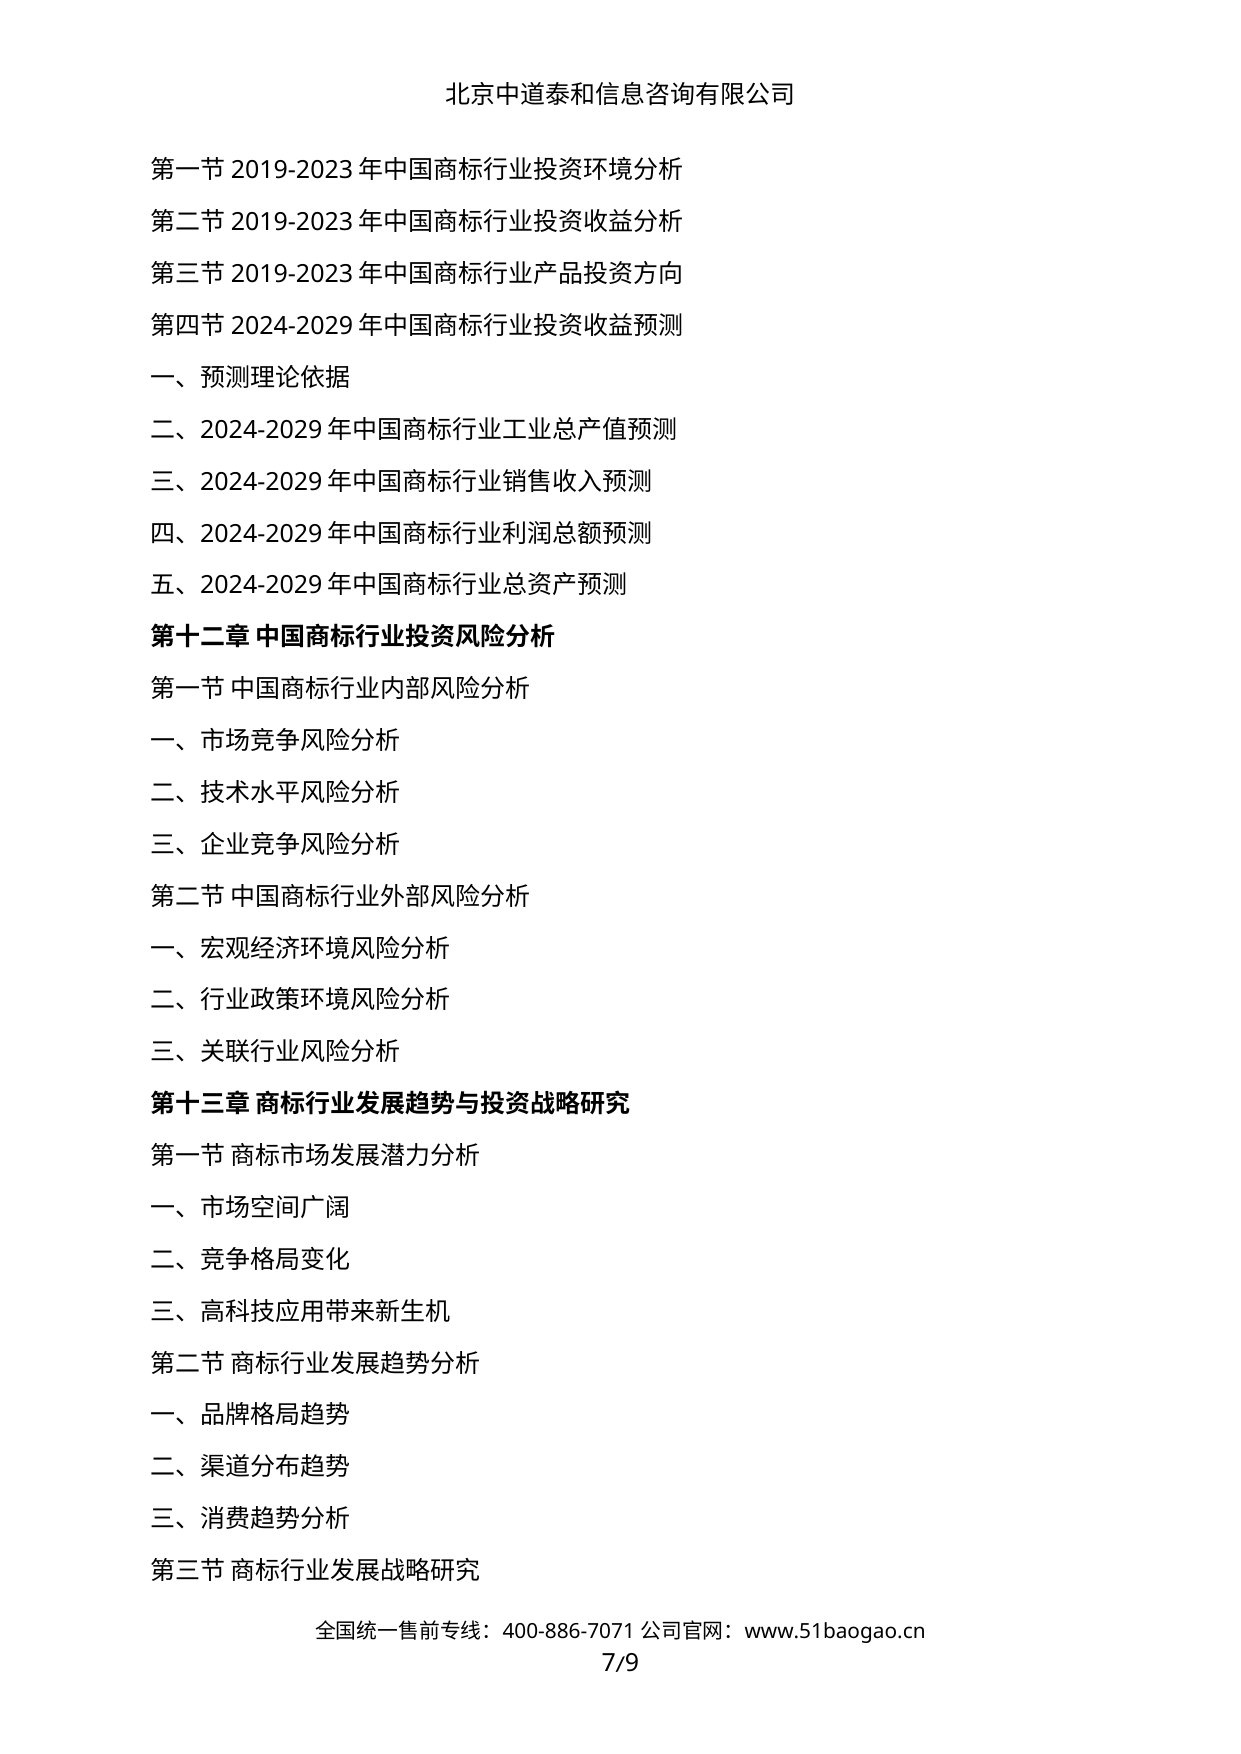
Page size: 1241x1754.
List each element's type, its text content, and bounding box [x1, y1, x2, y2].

text 第一节 商标市场发展潜力分析 [150, 1136, 1090, 1172]
text 第三节 2019-2023年中国商标行业产品投资方向 [150, 254, 1090, 290]
text 二、竞争格局变化 [150, 1239, 1090, 1276]
text 三、关联行业风险分析 [150, 1032, 1090, 1068]
text 第三节 商标行业发展战略研究 [150, 1551, 1090, 1587]
text 一、宏观经济环境风险分析 [150, 928, 1090, 964]
text 第十三章 商标行业发展趋势与投资战略研究 [150, 1084, 1090, 1120]
text 第二节 2019-2023年中国商标行业投资收益分析 [150, 202, 1090, 238]
text 二、2024-2029年中国商标行业工业总产值预测 [150, 409, 1090, 446]
text 一、品牌格局趋势 [150, 1395, 1090, 1431]
text 一、市场空间广阔 [150, 1187, 1090, 1224]
text 第二节 商标行业发展趋势分析 [150, 1343, 1090, 1379]
text 三、2024-2029年中国商标行业销售收入预测 [150, 461, 1090, 497]
text 三、高科技应用带来新生机 [150, 1291, 1090, 1327]
text 第二节 中国商标行业外部风险分析 [150, 876, 1090, 912]
text 一、预测理论依据 [150, 357, 1090, 394]
text 三、消费趋势分析 [150, 1499, 1090, 1535]
text 第一节 2019-2023年中国商标行业投资环境分析 [150, 150, 1090, 186]
text 二、技术水平风险分析 [150, 772, 1090, 809]
text 四、2024-2029年中国商标行业利润总额预测 [150, 513, 1090, 549]
text 二、行业政策环境风险分析 [150, 980, 1090, 1016]
text 五、2024-2029年中国商标行业总资产预测 [150, 565, 1090, 601]
text 第一节 中国商标行业内部风险分析 [150, 669, 1090, 705]
text 一、市场竞争风险分析 [150, 721, 1090, 757]
text 第四节 2024-2029年中国商标行业投资收益预测 [150, 306, 1090, 342]
text 三、企业竞争风险分析 [150, 824, 1090, 861]
text 二、渠道分布趋势 [150, 1447, 1090, 1483]
text 第十二章 中国商标行业投资风险分析 [150, 617, 1090, 653]
